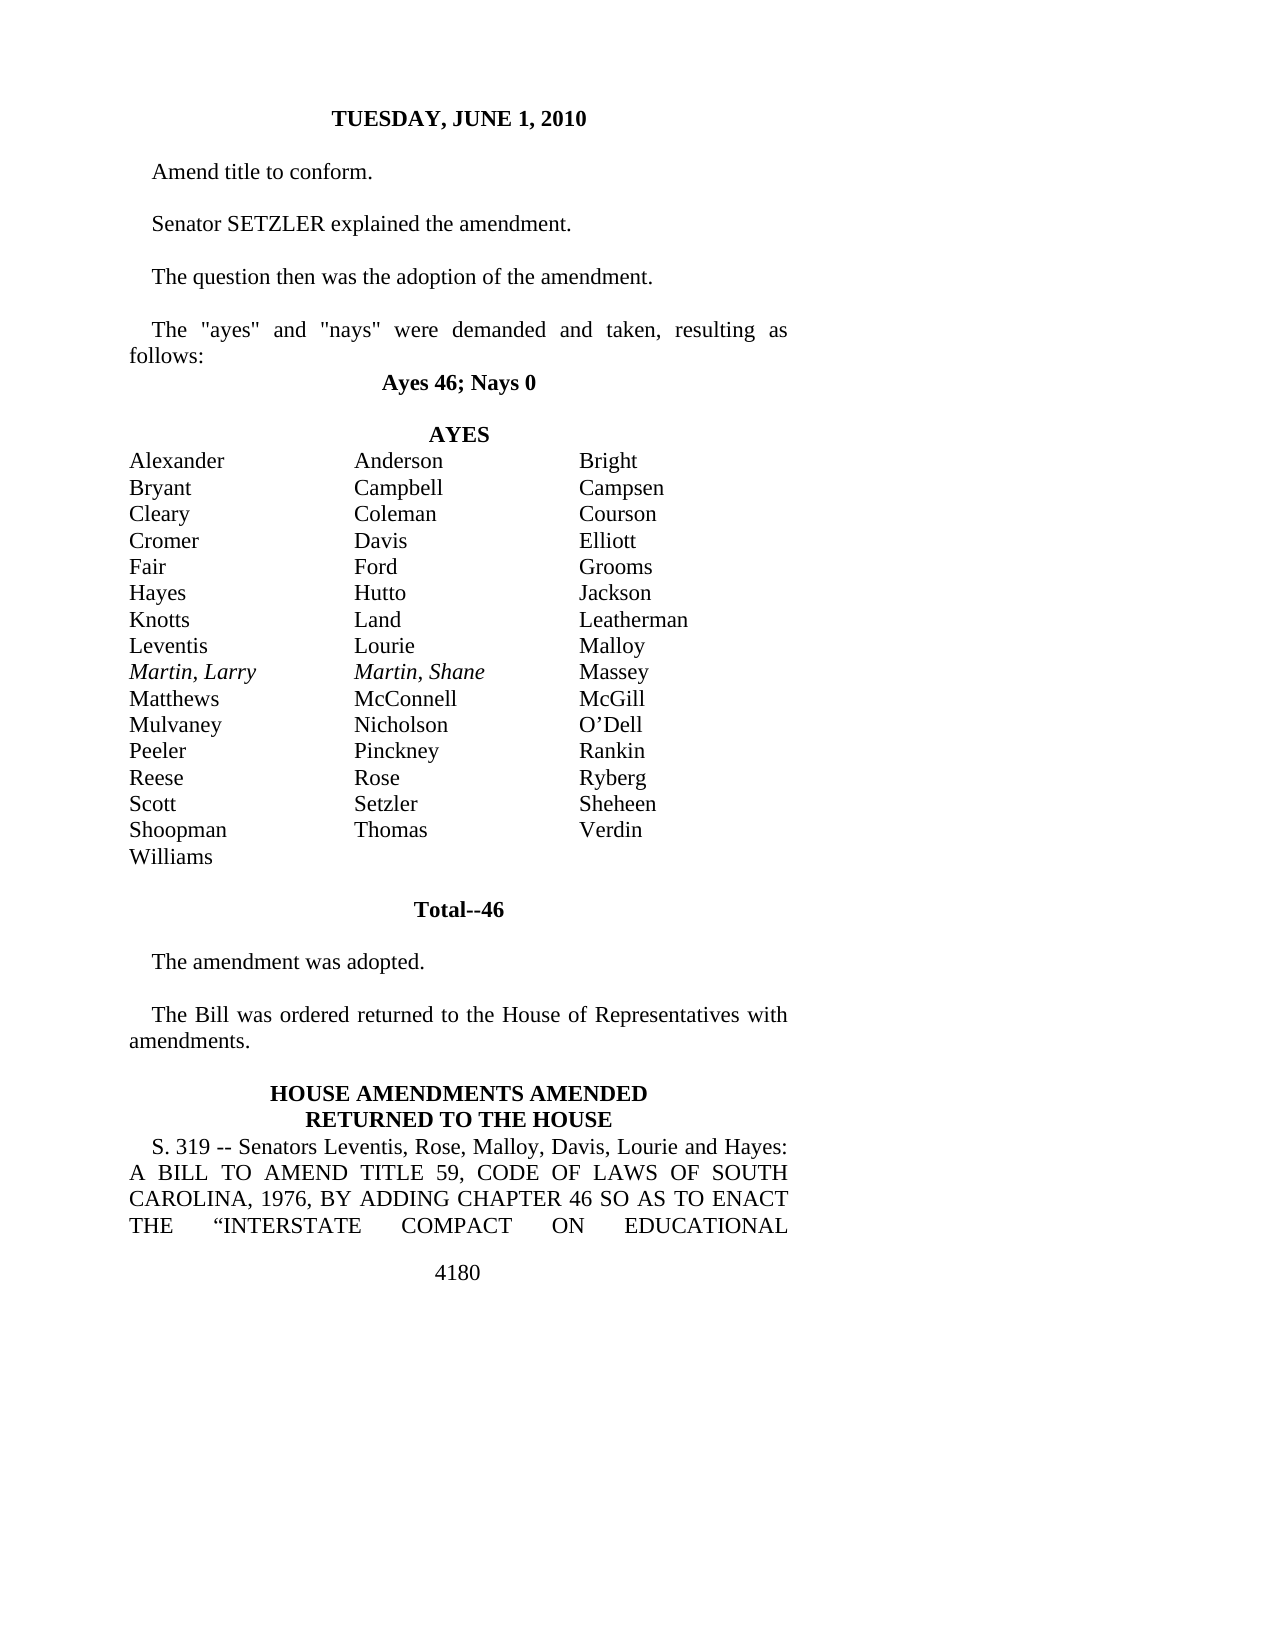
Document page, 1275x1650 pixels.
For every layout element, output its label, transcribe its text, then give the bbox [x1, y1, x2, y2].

text The Bill was ordered returned to the House of Representatives with amendments. [129, 1001, 789, 1054]
text The amendment was adopted. [129, 948, 789, 975]
text Leventis Lourie Malloy [129, 632, 789, 658]
text HOUSE AMENDMENTS AMENDED [129, 1080, 789, 1106]
text Amend title to conform. [129, 158, 789, 184]
text Reese Rose Ryberg [129, 764, 789, 790]
text Cleary Coleman Courson [129, 500, 789, 527]
text Peeler Pinckney Rankin [129, 737, 789, 764]
text Williams [129, 843, 789, 869]
text Fair Ford Grooms [129, 553, 789, 579]
text Senator SETZLER explained the amendment. [129, 210, 789, 237]
text Total--46 [129, 896, 789, 922]
text Scott Setzler Sheheen [129, 790, 789, 817]
text Knotts Land Leatherman [129, 606, 789, 632]
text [129, 1133, 789, 1238]
text Shoopman Thomas Verdin [129, 817, 789, 843]
text The question then was the adoption of the amendment. [129, 263, 789, 289]
text Matthews McConnell McGill [129, 685, 789, 711]
text RETURNED TO THE HOUSE [129, 1106, 789, 1133]
text Martin, Larry Martin, Shane Massey [129, 658, 789, 685]
text Hayes Hutto Jackson [129, 579, 789, 606]
text Cromer Davis Elliott [129, 527, 789, 553]
text Alexander Anderson Bright [129, 448, 789, 474]
text Ayes 46; Nays 0 [129, 368, 789, 395]
text Bryant Campbell Campsen [129, 474, 789, 500]
text Mulvaney Nicholson O’Dell [129, 711, 789, 737]
text AYES [129, 421, 789, 448]
text The "ayes" and "nays" were demanded and taken, resulting as follows: [129, 316, 789, 368]
